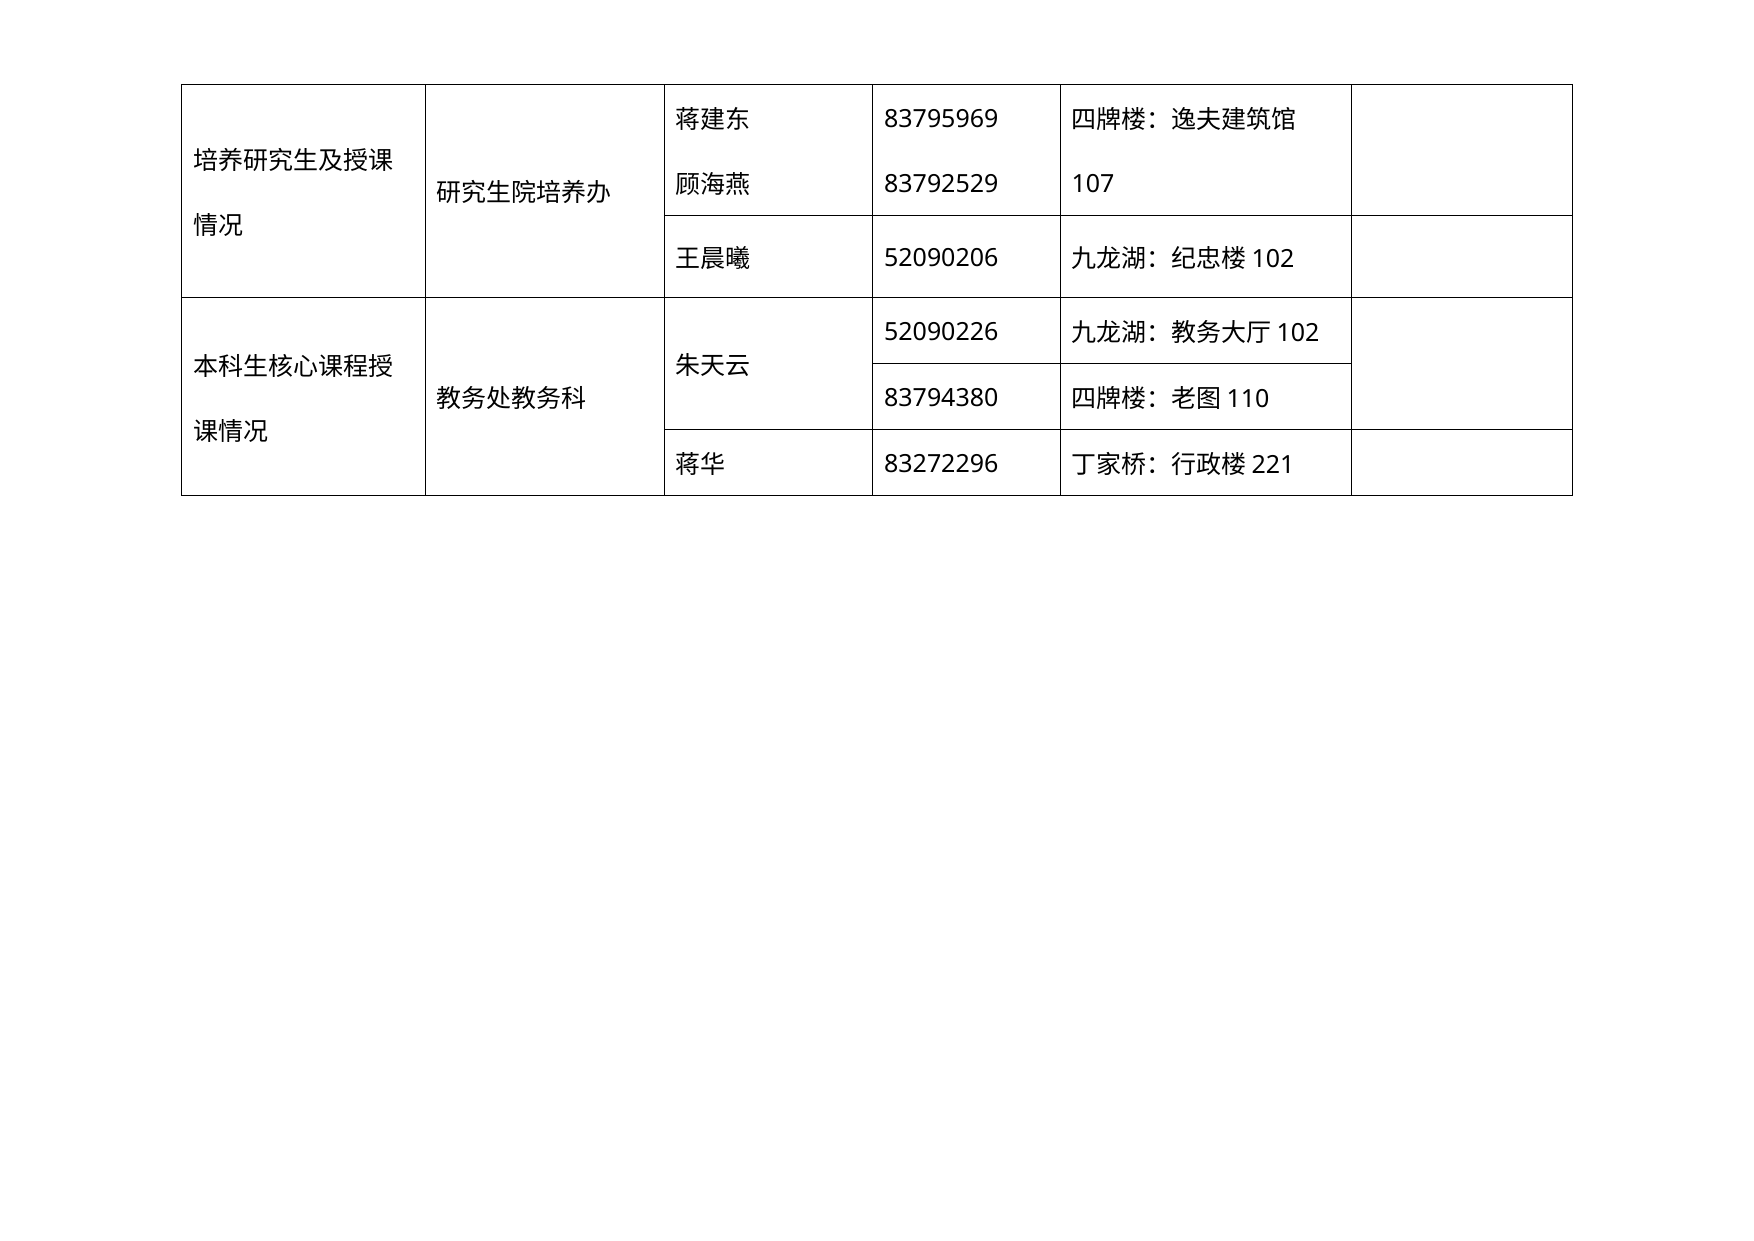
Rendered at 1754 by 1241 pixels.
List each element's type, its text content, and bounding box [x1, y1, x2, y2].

table_cell [1352, 216, 1572, 297]
table_cell 83794380 [873, 364, 1060, 429]
table_cell 83272296 [873, 430, 1060, 495]
table_cell 本科生核心课程授课情况 [182, 298, 425, 495]
table_cell 九龙湖：教务大厅102 [1061, 298, 1351, 363]
table_cell [1352, 298, 1572, 429]
table_cell 蒋建东 顾海燕 [665, 85, 872, 215]
table_cell 83795969 83792529 [873, 85, 1060, 215]
table_cell 王晨曦 [665, 216, 872, 297]
table_cell 四牌楼：老图110 [1061, 364, 1351, 429]
table_cell 研究生院培养办 [426, 85, 664, 297]
table_cell 培养研究生及授课情况 [182, 85, 425, 297]
table_cell 52090206 [873, 216, 1060, 297]
table_cell 朱天云 [665, 298, 872, 429]
table_cell 52090226 [873, 298, 1060, 363]
table_cell 九龙湖：纪忠楼102 [1061, 216, 1351, 297]
table_cell [1352, 85, 1572, 215]
table_cell 教务处教务科 [426, 298, 664, 495]
table_cell [1352, 430, 1572, 495]
table_cell 蒋华 [665, 430, 872, 495]
table_cell 四牌楼：逸夫建筑馆107 [1061, 85, 1351, 215]
table_cell 丁家桥：行政楼221 [1061, 430, 1351, 495]
